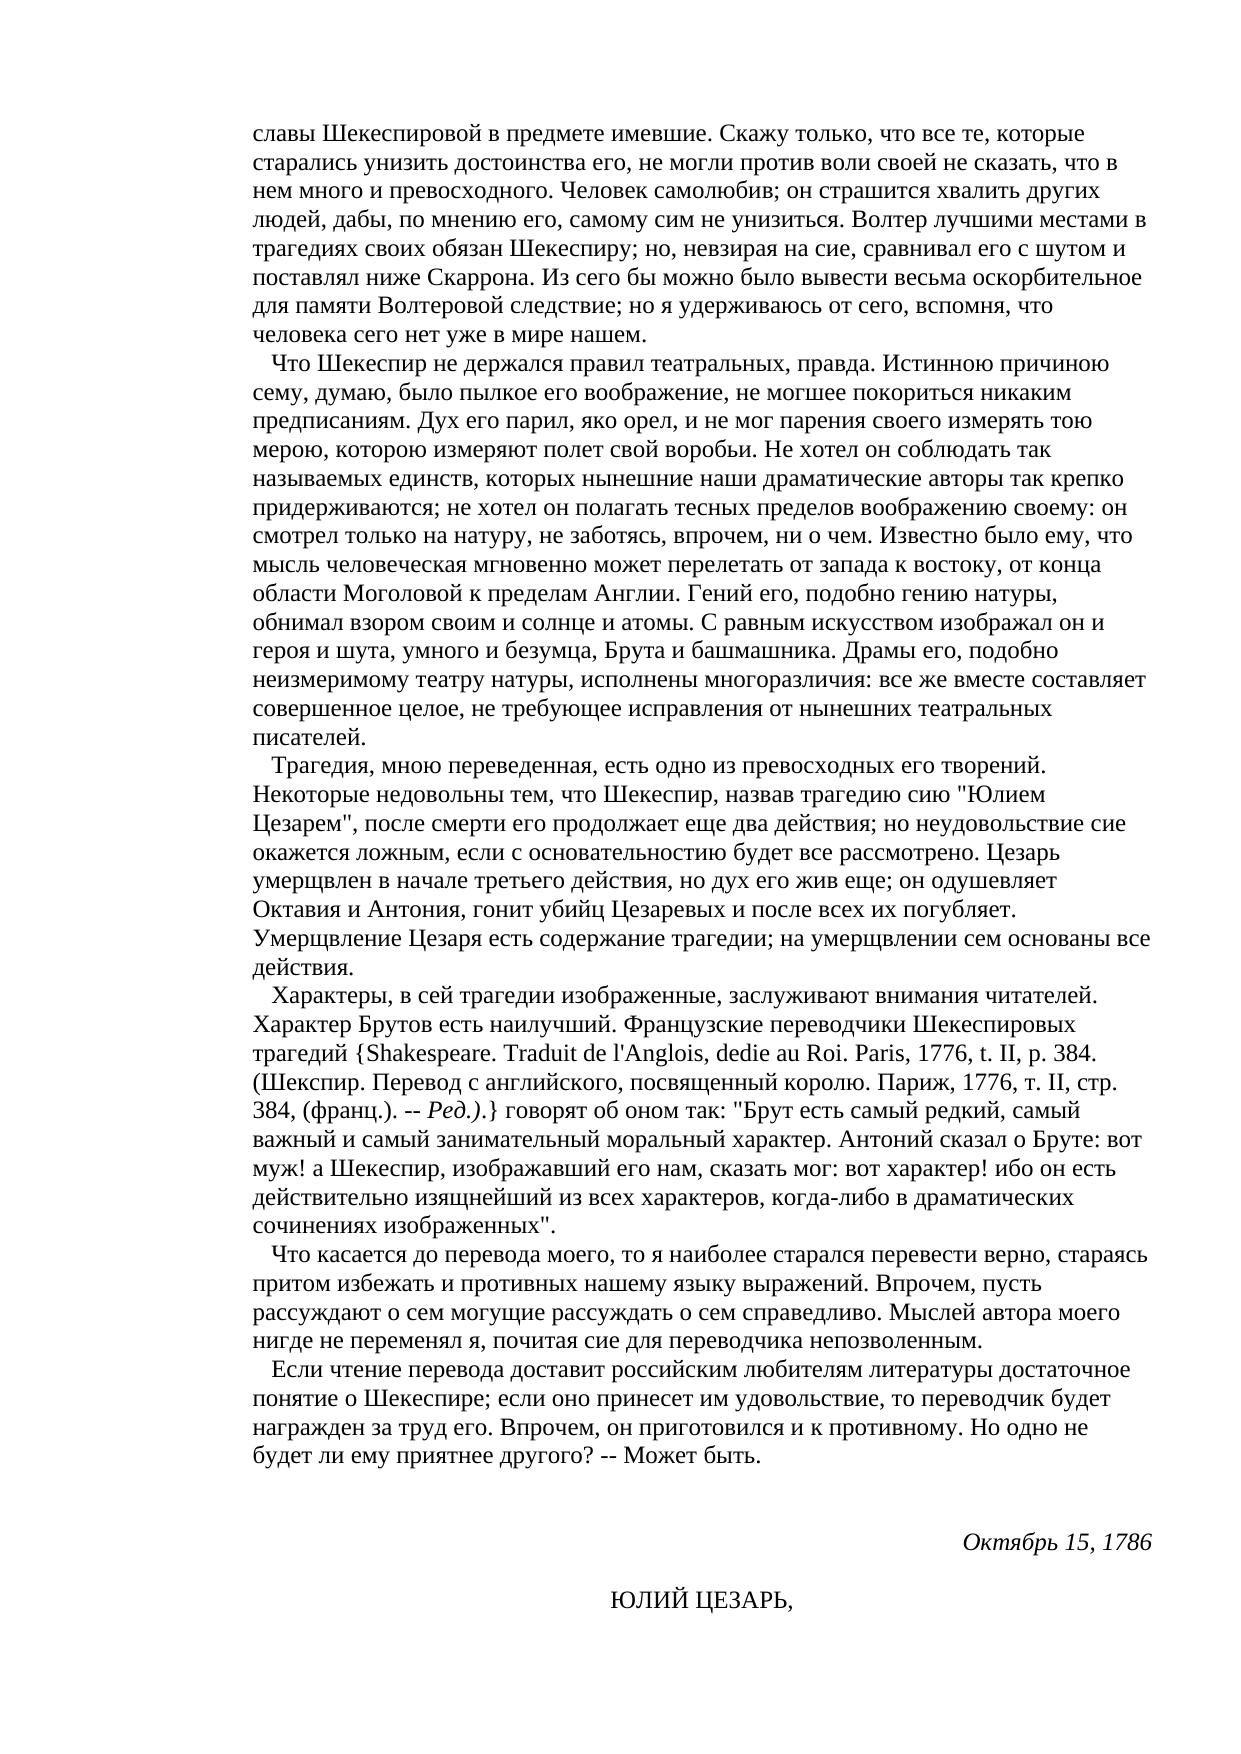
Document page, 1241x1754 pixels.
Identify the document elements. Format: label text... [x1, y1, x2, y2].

text Что Шекеспир не держался правил театральных, правда. Истинною причиною сему, думаю, было пылкое его воображение, не могшее покориться никаким предписаниям. Дух его парил, яко орел, и не мог парения своего измерять тою мерою, которою измеряют полет свой воробьи. Не хотел он соблюдать так называемых единств, которых нынешние наши драматические авторы так крепко придерживаются; не хотел он полагать тесных пределов воображению своему: он смотрел только на натуру, не заботясь, впрочем, ни о чем. Известно было ему, что мысль человеческая мгновенно может перелетать от запада к востоку, от конца области Моголовой к пределам Англии. Гений его, подобно гению натуры, обнимал взором своим и солнце и атомы. С равным искусством изображал он и героя и шута, умного и безумца, Брута и башмашника. Драмы его, подобно неизмеримому театру натуры, исполнены многоразличия: все же вместе составляет совершенное целое, не требующее исправления от нынешних театральных писателей. [252, 348, 1152, 751]
text Трагедия, мною переведенная, есть одно из превосходных его творений. Некоторые недовольны тем, что Шекеспир, назвав трагедию сию "Юлием Цезарем", после смерти его продолжает еще два действия; но неудовольствие сие окажется ложным, если с основательностию будет все рассмотрено. Цезарь умерщвлен в начале третьего действия, но дух его жив еще; он одушевляет Октавия и Антония, гонит убийц Цезаревых и после всех их погубляет. Умерщвление Цезаря есть содержание трагедии; на умерщвлении сем основаны все действия. [252, 751, 1152, 981]
text ЮЛИЙ ЦЕЗАРЬ, [252, 1585, 1152, 1614]
text Если чтение перевода доставит российским любителям литературы достаточное понятие о Шекеспире; если оно принесет им удовольствие, то переводчик будет награжден за труд его. Впрочем, он приготовился и к противному. Но одно не будет ли ему приятнее другого? -- Может быть. [252, 1354, 1152, 1469]
text Октябрь 15, 1786 [252, 1527, 1152, 1556]
text Характеры, в сей трагедии изображенные, заслуживают внимания читателей. Характер Брутов есть наилучший. Французские переводчики Шекеспировых трагедий {Shakespeare. Traduit de l'Anglois, dedie au Roi. Paris, 1776, t. II, p. 384. (Шекспир. Перевод с английского, посвященный королю. Париж, 1776, т. II, стр. 384, (франц.). -- Ред.).} говорят об оном так: "Брут есть самый редкий, самый важный и самый занимательный моральный характер. Антоний сказал о Бруте: вот муж! а Шекеспир, изображавший его нам, сказать мог: вот характер! ибо он есть действительно изящнейший из всех характеров, когда-либо в драматических сочинениях изображенных". [252, 981, 1152, 1239]
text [252, 118, 1152, 348]
text Что касается до перевода моего, то я наиболее старался перевести верно, стараясь притом избежать и противных нашему языку выражений. Впрочем, пусть рассуждают о сем могущие рассуждать о сем справедливо. Мыслей автора моего нигде не переменял я, почитая сие для переводчика непозволенным. [252, 1239, 1152, 1354]
